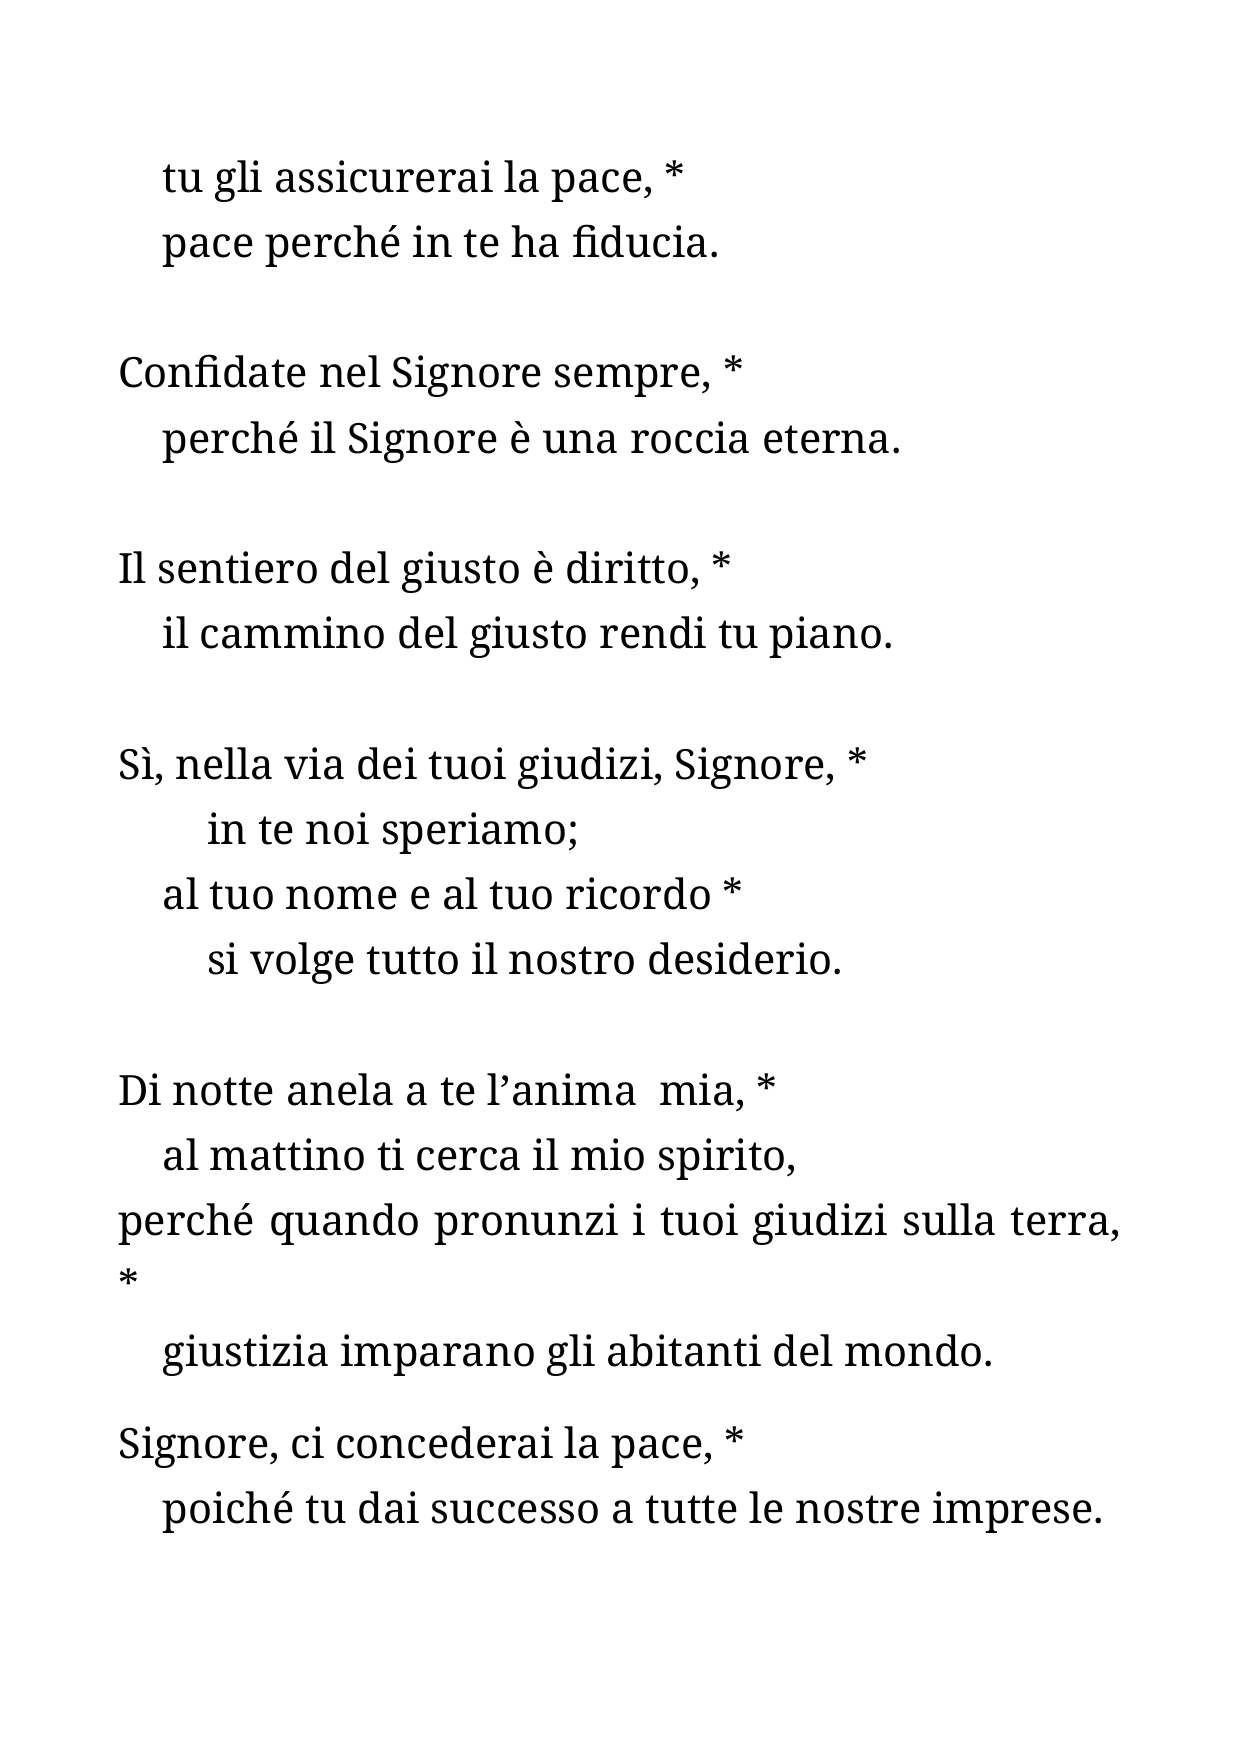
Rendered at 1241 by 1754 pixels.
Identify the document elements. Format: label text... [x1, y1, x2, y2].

text Il sentiero del giusto è diritto, * [118, 539, 1122, 596]
text Sì, nella via dei tuoi giudizi, Signore, * [118, 734, 1122, 791]
text il cammino del giusto rendi tu piano. [118, 604, 1122, 661]
text Di notte anela a te l’anima mia, * [118, 1061, 1122, 1117]
text poiché tu dai successo a tutte le nostre imprese. [118, 1479, 1122, 1536]
text si volge tutto il nostro desiderio. [118, 930, 1122, 987]
text in te noi speriamo; [118, 800, 1122, 856]
text giustizia imparano gli abitanti del mondo. [118, 1321, 1122, 1378]
text pace perché in te ha fiducia. [118, 213, 1122, 269]
text perché quando pronunzi i tuoi giudizi sulla terra, * [118, 1191, 1122, 1313]
text al tuo nome e al tuo ricordo * [118, 865, 1122, 922]
text tu gli assicurerai la pace, * [118, 148, 1122, 204]
text al mattino ti cerca il mio spirito, [118, 1126, 1122, 1182]
text perché il Signore è una roccia eterna. [118, 408, 1122, 465]
text Confidate nel Signore sempre, * [118, 343, 1122, 400]
text Signore, ci concederai la pace, * [118, 1414, 1122, 1471]
